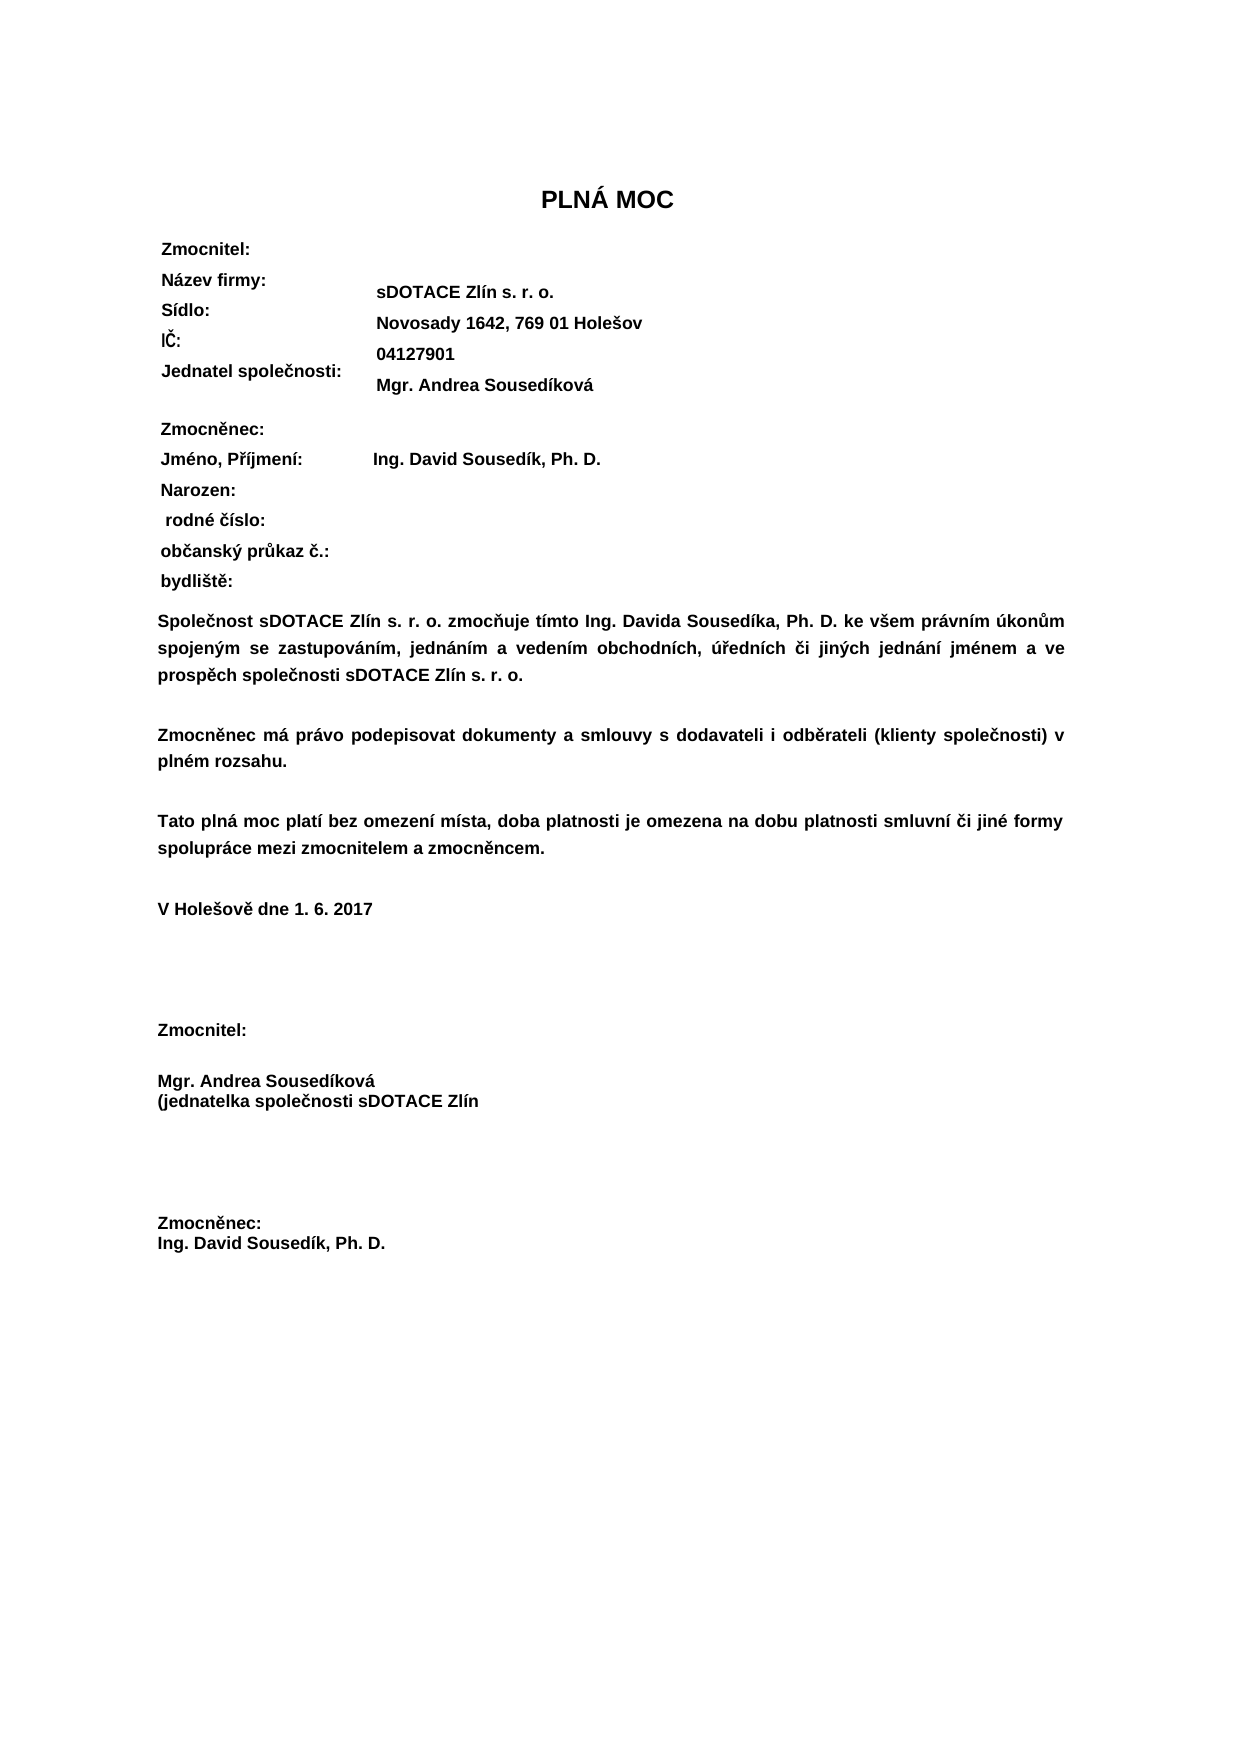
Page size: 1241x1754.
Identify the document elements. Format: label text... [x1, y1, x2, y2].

text sDOTACE Zlín s. r. o. [157, 274, 1066, 305]
text Společnost sDOTACE Zlín s. r. o. zmocňuje tímto Ing. Davida Sousedíka, Ph. D. ke všem právním úkonům spojeným se zastupováním, jednáním a vedením obchodních, úředních či jiných jednání jménem a ve prospěch společnosti sDOTACE Zlín s. r. o. [157, 459, 1066, 687]
text Zmocněnec: [157, 1213, 1066, 1233]
text V Holešově dne 1. 6. 2017 [157, 899, 1066, 919]
text Mgr. Andrea Sousedíková [157, 367, 1066, 398]
text Zmocněnec má právo podepisovat dokumenty a smlouvy s dodavateli i odběrateli (klienty společnosti) v plném rozsahu. [157, 720, 1066, 773]
subtitle PLNÁ MOC [157, 186, 1057, 214]
text Zmocnitel: [157, 1021, 1066, 1041]
text Mgr. Andrea Sousedíková [157, 1072, 1066, 1092]
text Ing. David Sousedík, Ph. D. [157, 1233, 1066, 1253]
text Tato plná moc platí bez omezení místa, doba platnosti je omezena na dobu platnosti smluvní či jiné formy spolupráce mezi zmocnitelem a zmocněncem. [157, 806, 1066, 860]
text (jednatelka společnosti sDOTACE Zlín [157, 1092, 1066, 1111]
text Novosady 1642, 769 01 Holešov 04127901 [157, 305, 657, 367]
